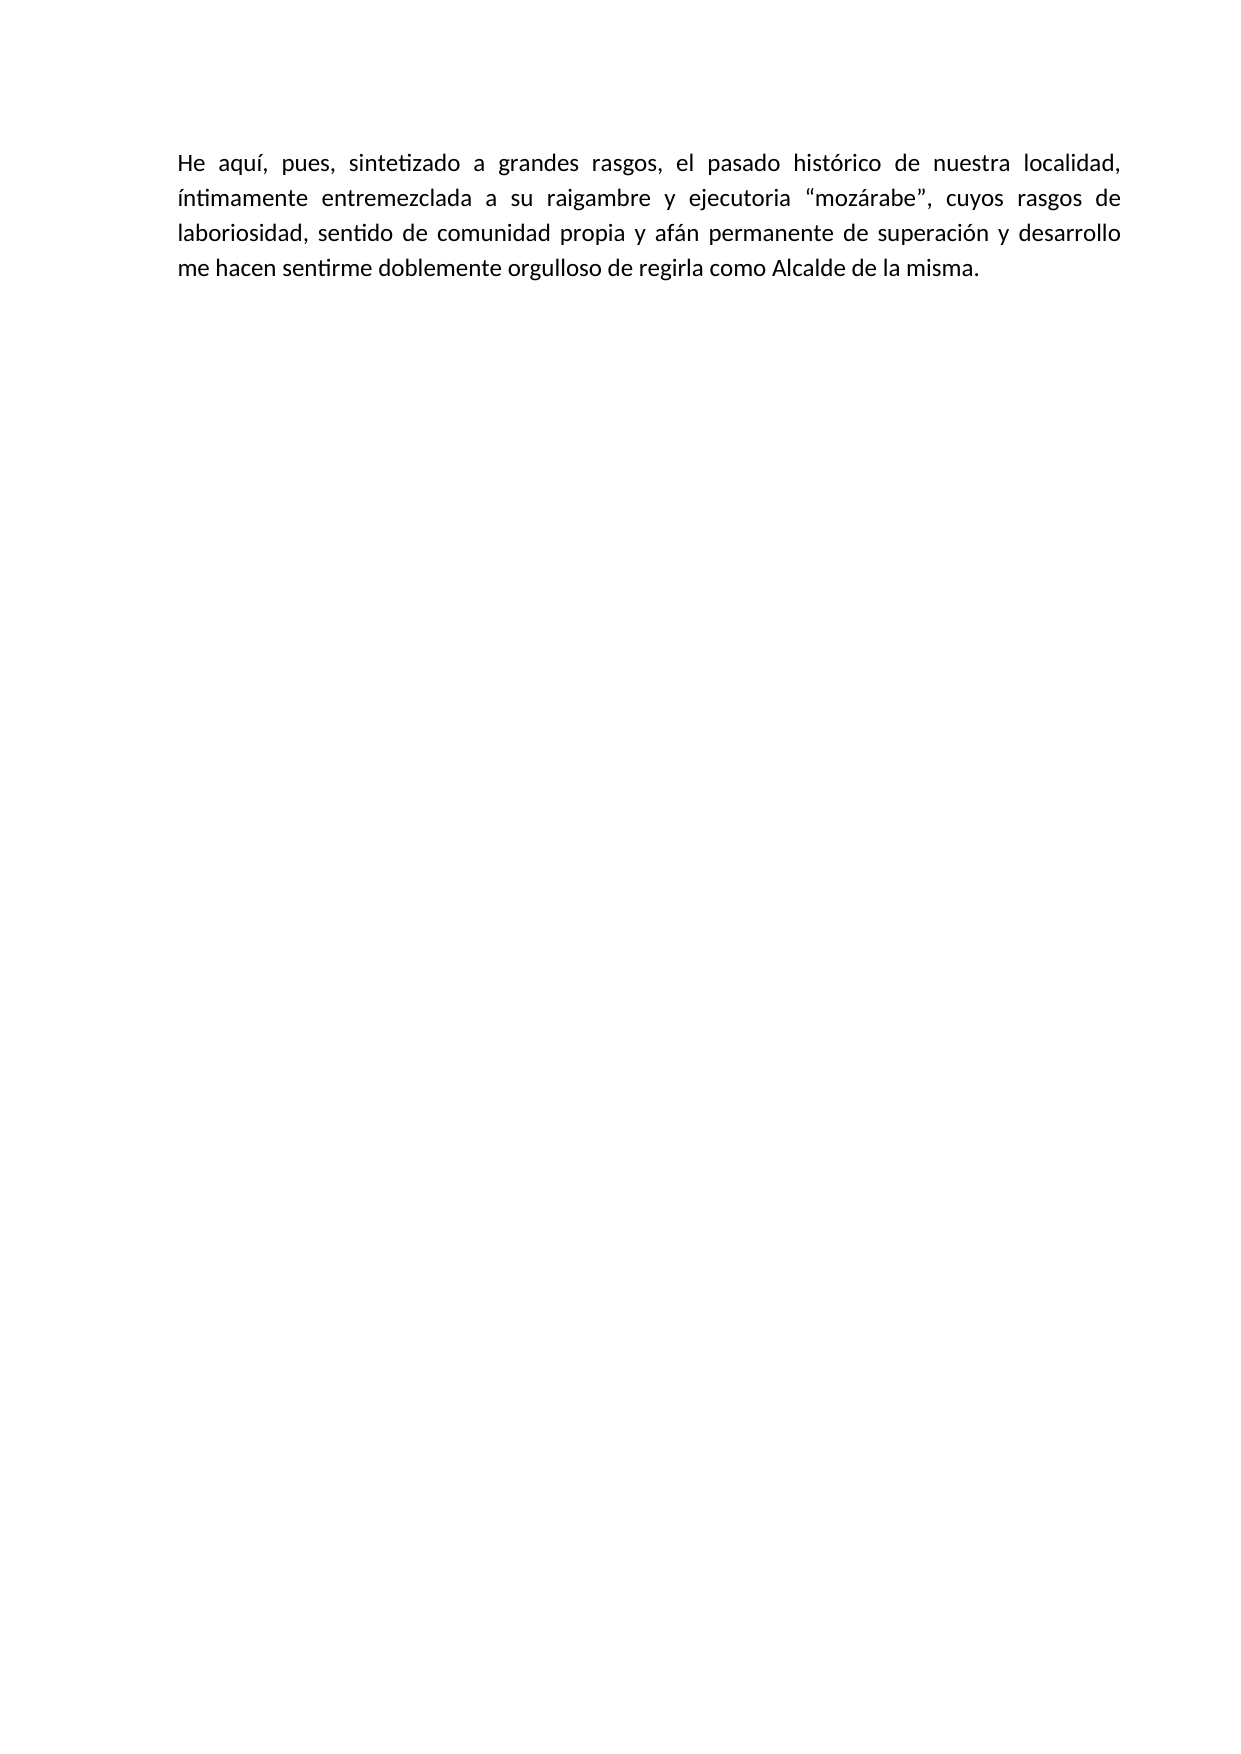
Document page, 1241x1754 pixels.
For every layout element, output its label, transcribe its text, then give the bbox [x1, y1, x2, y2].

text He aquí, pues, sintetizado a grandes rasgos, el pasado histórico de nuestra localidad, íntimamente entremezclada a su raigambre y ejecutoria “mozárabe”, cuyos rasgos de laboriosidad, sentido de comunidad propia y afán permanente de superación y desarrollo me hacen sentirme doblemente orgulloso de regirla como Alcalde de la misma. [177, 148, 1122, 283]
